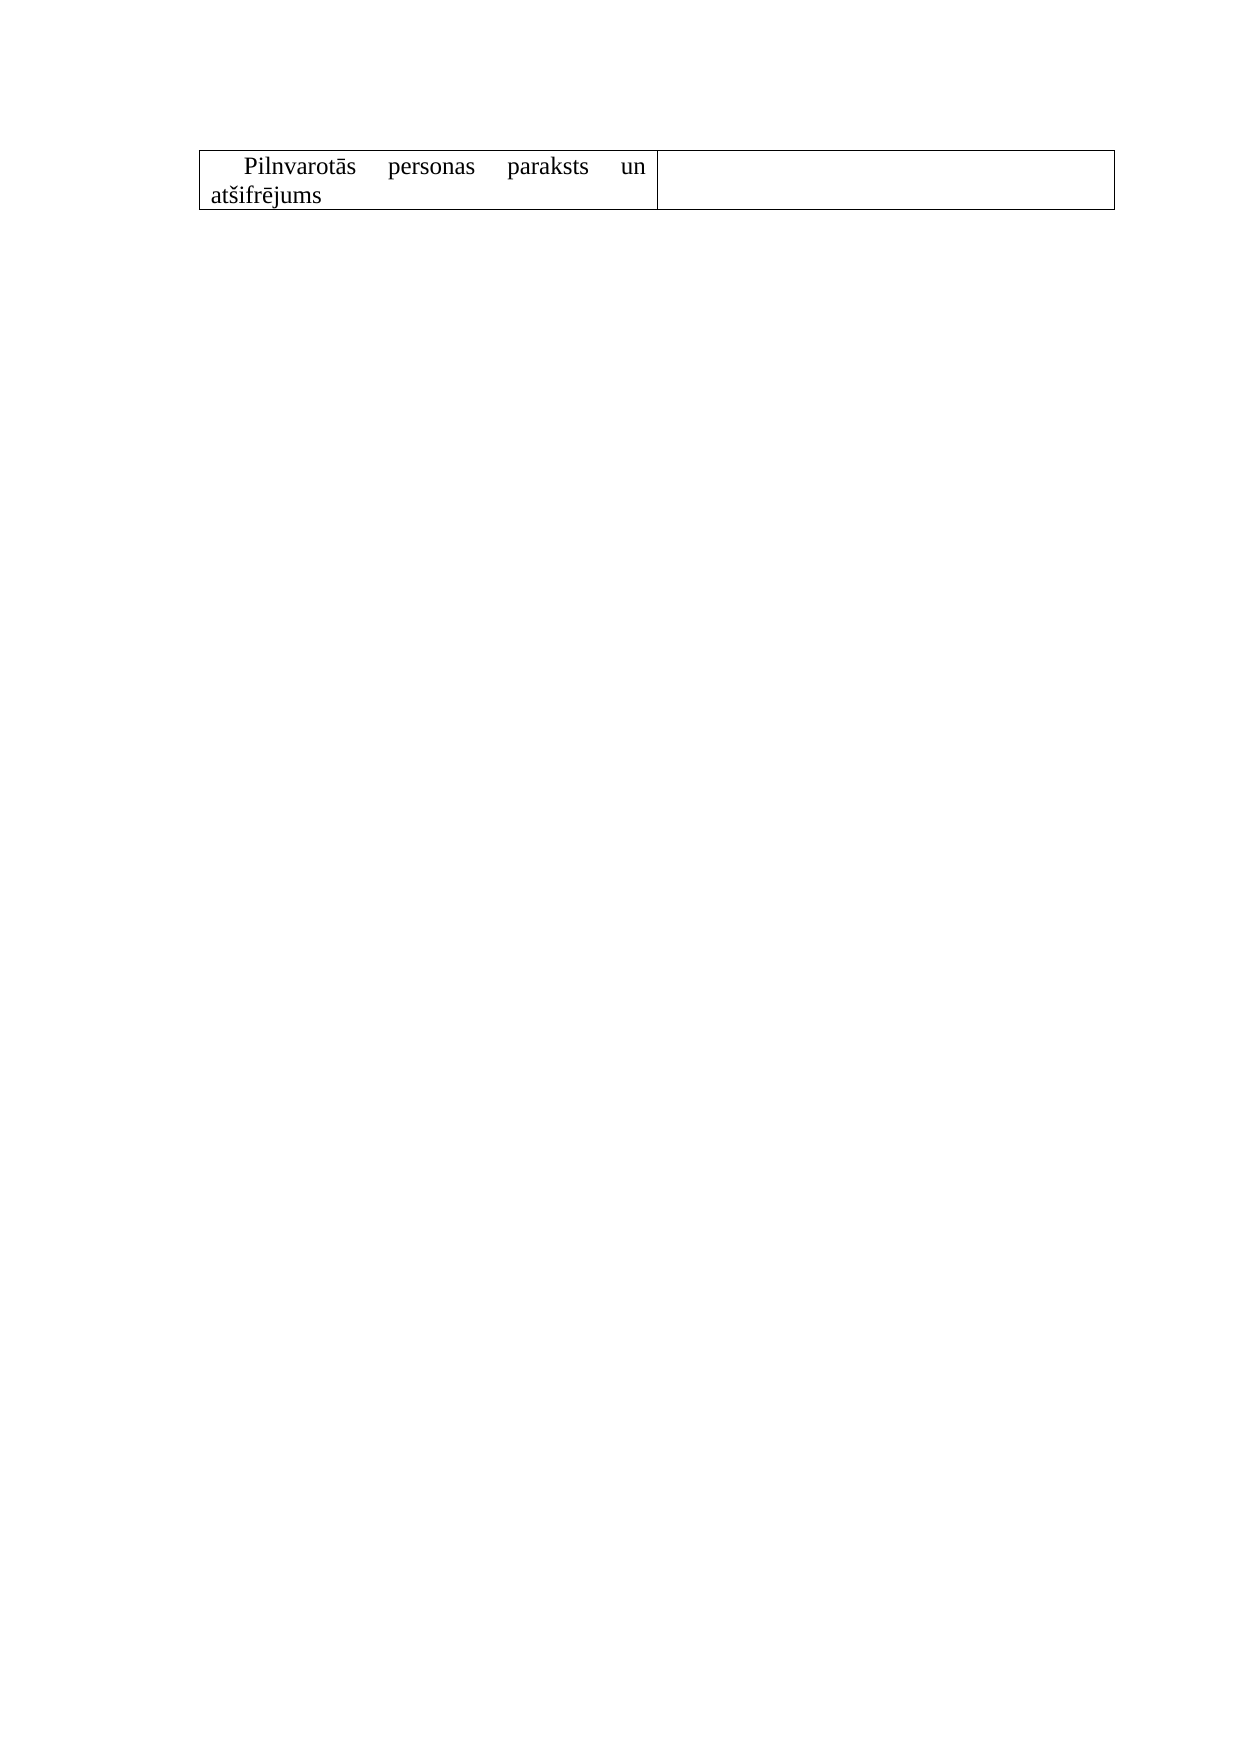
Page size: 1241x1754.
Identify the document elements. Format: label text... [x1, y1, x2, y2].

table_cell Pilnvarotās personas paraksts un atšifrējums [200, 151, 657, 209]
table_cell [658, 151, 1114, 209]
